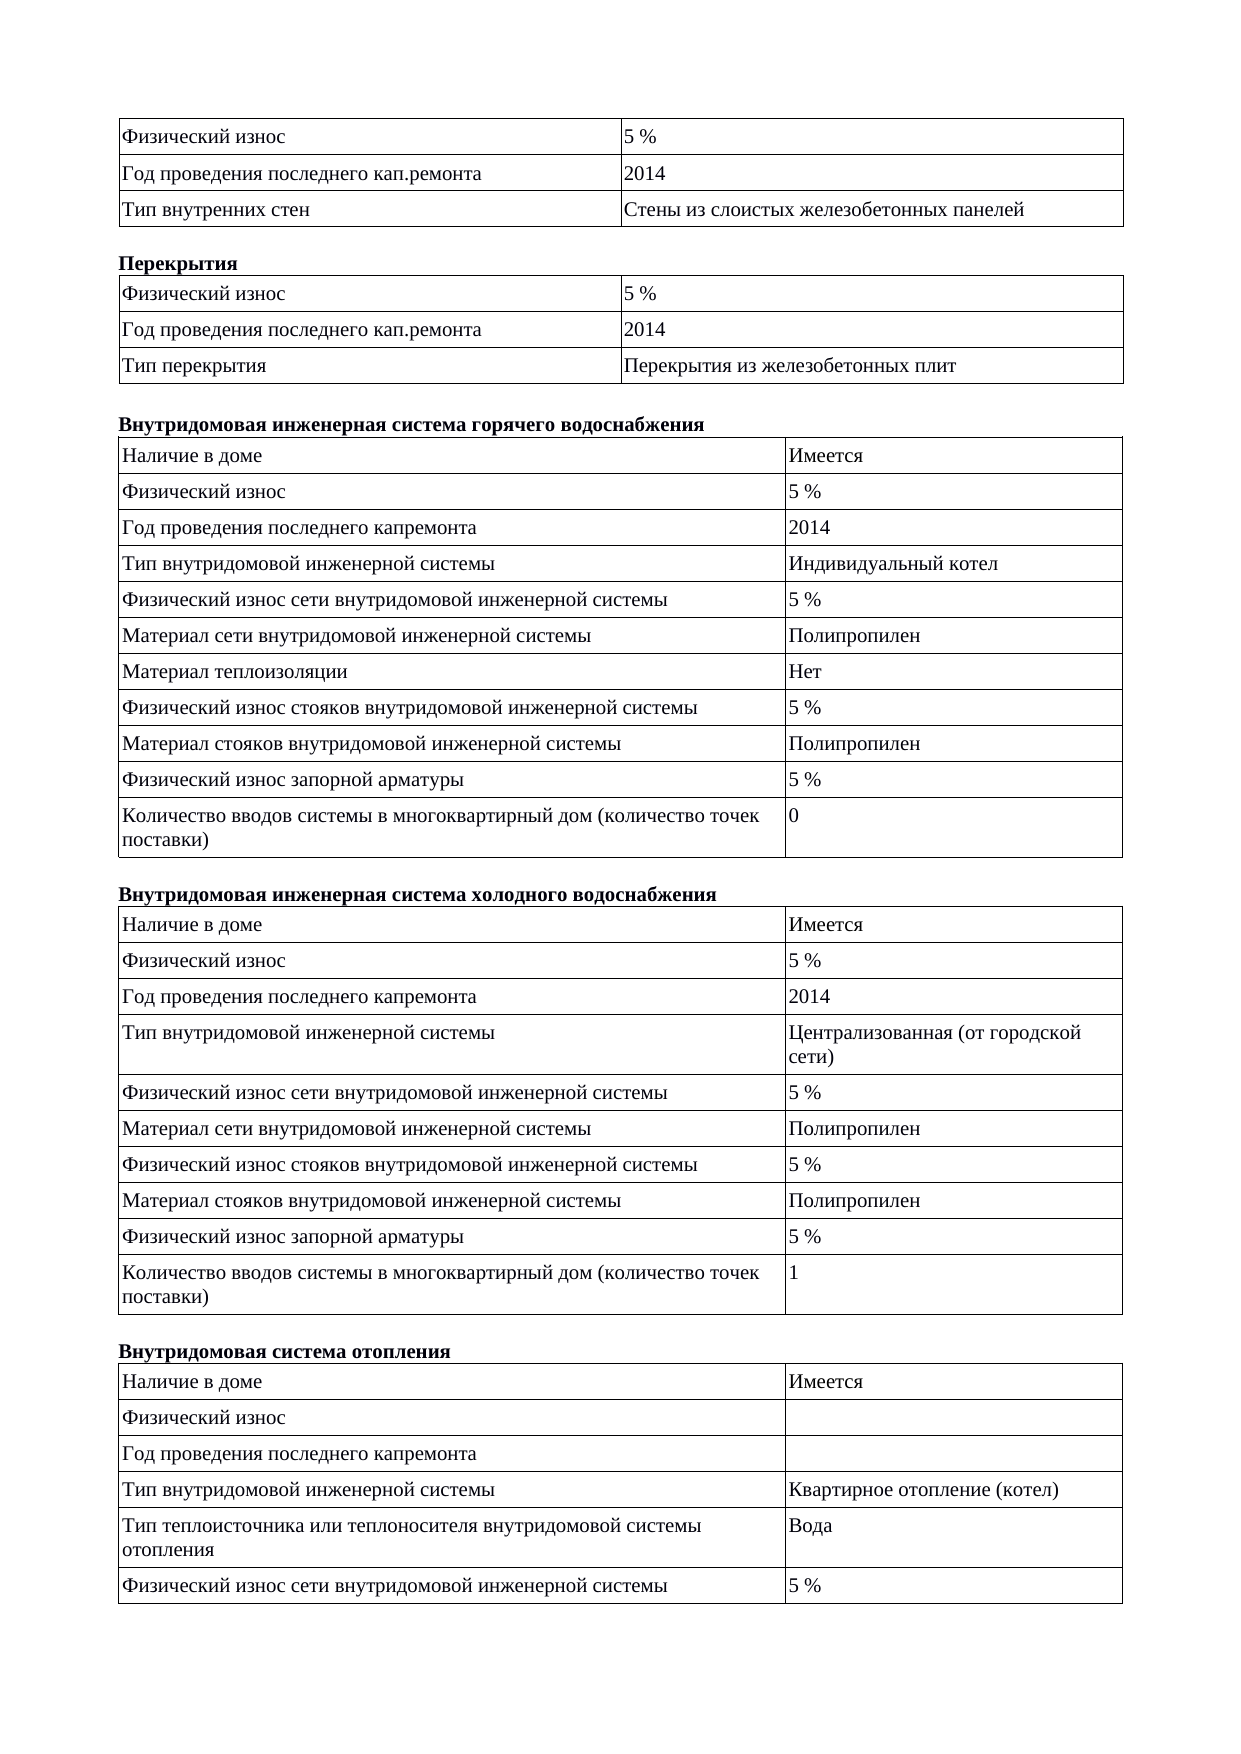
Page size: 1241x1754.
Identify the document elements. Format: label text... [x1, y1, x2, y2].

table_cell Вода [786, 1508, 1122, 1567]
table_cell 2014 [786, 979, 1122, 1014]
table_cell 5 % [786, 474, 1122, 508]
table_cell Физический износ стояков внутридомовой инженерной системы [119, 690, 785, 725]
table_cell Количество вводов системы в многоквартирный дом (количество точек поставки) [119, 1255, 785, 1314]
table_header Наличие в доме [119, 907, 785, 942]
table_cell Полипропилен [786, 1111, 1122, 1146]
table_cell Физический износ сети внутридомовой инженерной системы [119, 582, 785, 617]
text Внутридомовая инженерная система горячего водоснабжения [118, 412, 1122, 436]
table_cell Тип внутридомовой инженерной системы [119, 546, 785, 581]
table_header Имеется [786, 438, 1122, 472]
text Внутридомовая система отопления [118, 1339, 1122, 1363]
table_cell 5 % [786, 690, 1122, 725]
table_cell Физический износ запорной арматуры [119, 762, 785, 797]
table_cell 5 % [786, 1075, 1122, 1110]
table_cell Год проведения последнего кап.ремонта [120, 312, 621, 347]
table_cell 2014 [622, 312, 1123, 347]
table_cell Год проведения последнего капремонта [119, 510, 785, 544]
text Перекрытия [118, 227, 1122, 275]
table_cell Тип внутридомовой инженерной системы [119, 1015, 785, 1074]
table_cell 2014 [622, 155, 1123, 190]
table_cell Год проведения последнего капремонта [119, 979, 785, 1014]
table_cell 5 % [786, 1219, 1122, 1254]
table_cell Материал стояков внутридомовой инженерной системы [119, 726, 785, 761]
table_cell Год проведения последнего капремонта [119, 1436, 785, 1471]
table_cell 5 % [786, 943, 1122, 978]
table_cell [786, 1436, 1122, 1471]
table_cell Тип внутренних стен [120, 191, 621, 226]
table_cell Год проведения последнего кап.ремонта [120, 155, 621, 190]
table_cell Физический износ стояков внутридомовой инженерной системы [119, 1147, 785, 1182]
table_cell Физический износ сети внутридомовой инженерной системы [119, 1568, 785, 1603]
table_cell Материал сети внутридомовой инженерной системы [119, 618, 785, 653]
text Внутридомовая инженерная система холодного водоснабжения [118, 881, 1122, 906]
table_cell Полипропилен [786, 618, 1122, 653]
table_cell 2014 [786, 510, 1122, 544]
table_cell Количество вводов системы в многоквартирный дом (количество точек поставки) [119, 798, 785, 857]
table_cell Нет [786, 654, 1122, 689]
table_cell Физический износ [119, 1400, 785, 1435]
table_cell Физический износ сети внутридомовой инженерной системы [119, 1075, 785, 1110]
table_cell Физический износ [119, 474, 785, 508]
table_header 5 % [622, 276, 1123, 311]
table_header Физический износ [120, 276, 621, 311]
table_cell Материал стояков внутридомовой инженерной системы [119, 1183, 785, 1218]
table_cell [786, 1400, 1122, 1435]
table_cell 5 % [786, 582, 1122, 617]
table_header Физический износ [120, 119, 621, 154]
table_cell Индивидуальный котел [786, 546, 1122, 581]
table_header Наличие в доме [119, 438, 785, 472]
table_header 5 % [622, 119, 1123, 154]
table_cell Перекрытия из железобетонных плит [622, 348, 1123, 383]
table_cell Стены из слоистых железобетонных панелей [622, 191, 1123, 226]
table_cell Физический износ [119, 943, 785, 978]
table_cell Материал сети внутридомовой инженерной системы [119, 1111, 785, 1146]
table_cell 5 % [786, 1147, 1122, 1182]
table_cell 1 [786, 1255, 1122, 1314]
table_cell Квартирное отопление (котел) [786, 1472, 1122, 1507]
table_cell 0 [786, 798, 1122, 857]
table_cell Тип теплоисточника или теплоносителя внутридомовой системы отопления [119, 1508, 785, 1567]
table_cell Тип внутридомовой инженерной системы [119, 1472, 785, 1507]
table_cell Полипропилен [786, 1183, 1122, 1218]
table_cell Централизованная (от городской сети) [786, 1015, 1122, 1074]
table_cell 5 % [786, 1568, 1122, 1603]
table_cell Полипропилен [786, 726, 1122, 761]
table_cell Материал теплоизоляции [119, 654, 785, 689]
table_header Имеется [786, 1364, 1122, 1399]
table_cell 5 % [786, 762, 1122, 797]
table_header Имеется [786, 907, 1122, 942]
table_header Наличие в доме [119, 1364, 785, 1399]
table_cell Физический износ запорной арматуры [119, 1219, 785, 1254]
table_cell Тип перекрытия [120, 348, 621, 383]
